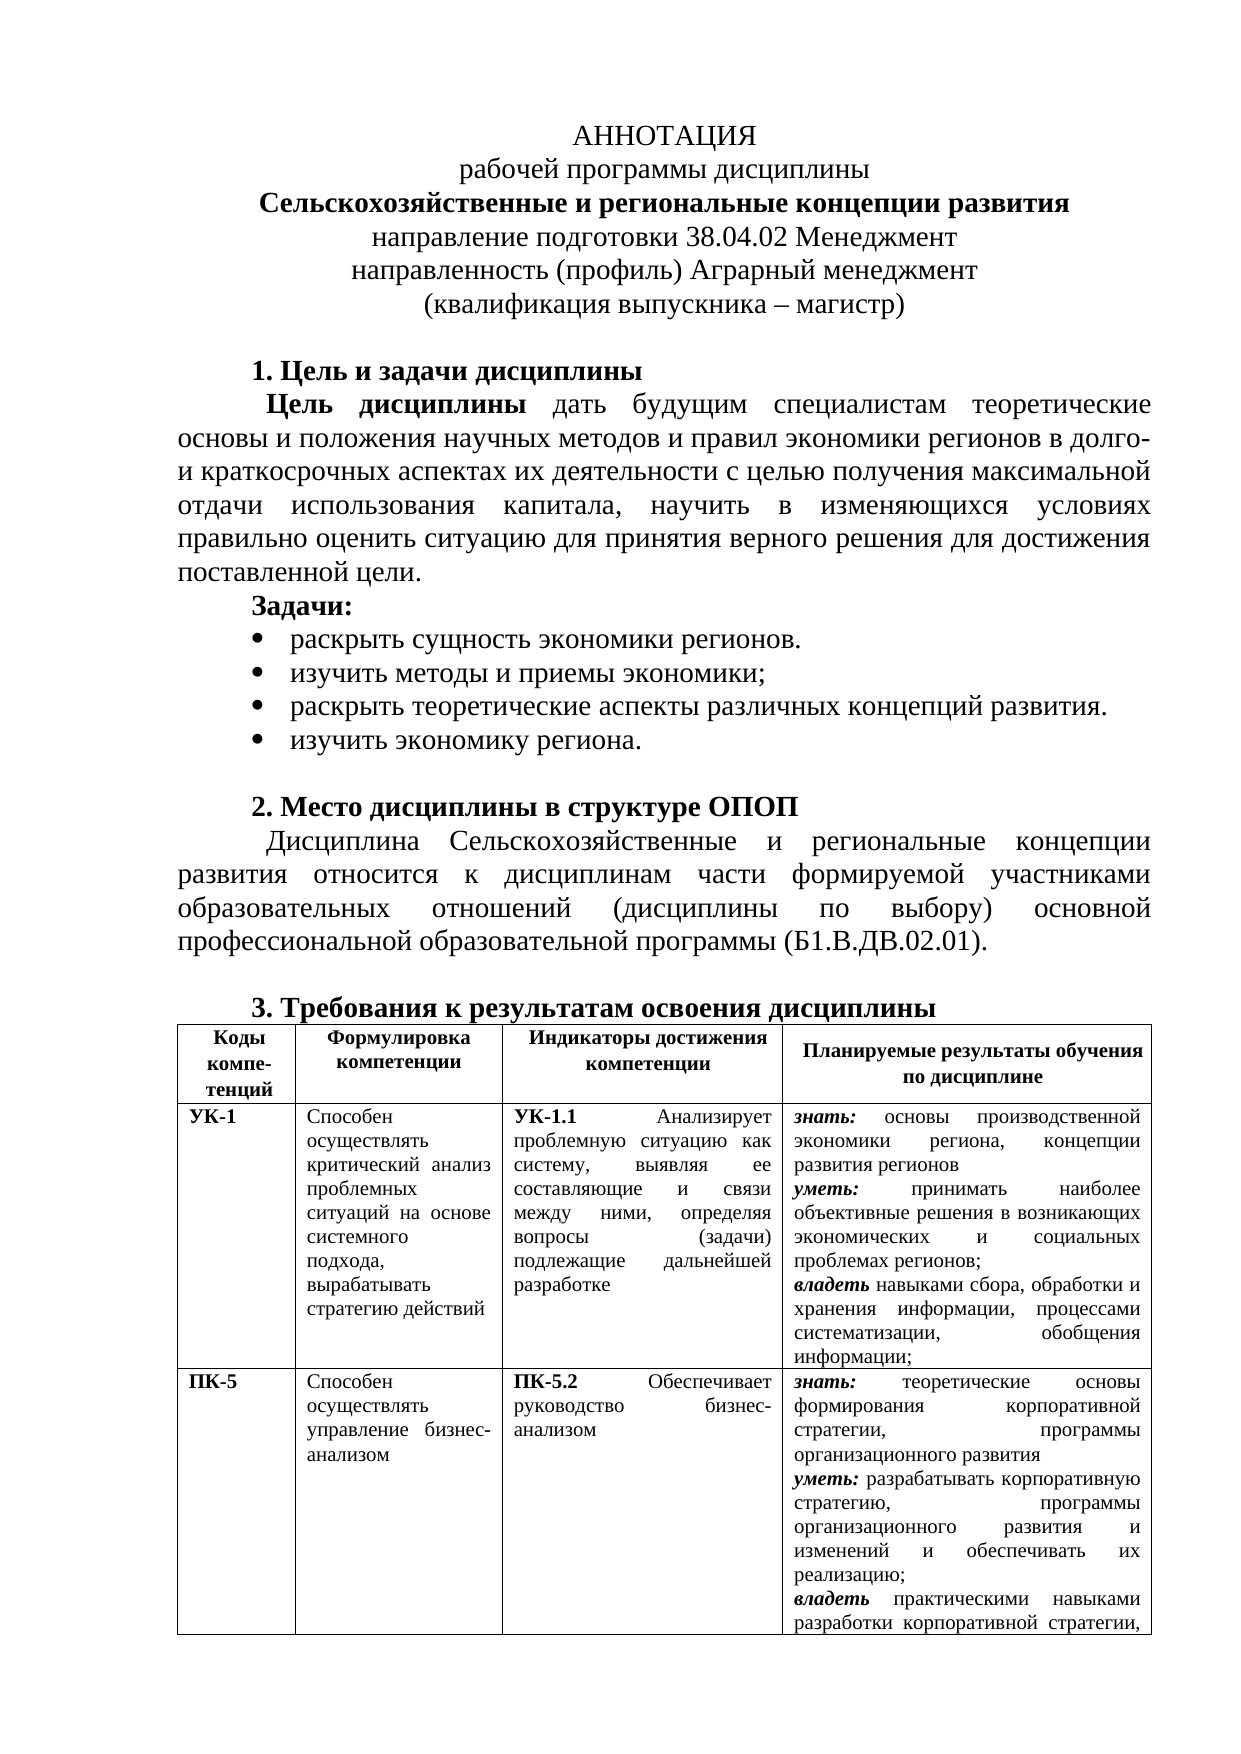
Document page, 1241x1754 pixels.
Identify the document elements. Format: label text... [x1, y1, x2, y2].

text рабочей программы дисциплины [177, 152, 1152, 185]
text (квалификация выпускника – магистр) [177, 286, 1152, 319]
table_header Индикаторы достижения компетенции [503, 1025, 782, 1102]
text 1. Цель и задачи дисциплины [177, 353, 1152, 386]
text Дисциплина Сельскохозяйственные и региональные концепции развития относится к дисциплинам части формируемой участниками образовательных отношений (дисциплины по выбору) основной профессиональной образовательной программы (Б1.В.ДВ.02.01). [177, 823, 1152, 957]
text направление подготовки 38.04.02 Менеджмент [177, 219, 1152, 252]
table_cell Способен осуществлять критический анализ проблемных ситуаций на основе системного подхода, вырабатывать стратегию действий [296, 1104, 502, 1368]
list раскрыть теоретические аспекты различных концепций развития. [252, 688, 1152, 722]
table_cell УК-1 [178, 1104, 295, 1368]
list изучить методы и приемы экономики; [252, 655, 1152, 688]
table_header Коды компе-тенций [178, 1025, 295, 1102]
text 2. Место дисциплины в структуре ОПОП [177, 789, 1152, 823]
text Задачи: [177, 588, 1152, 621]
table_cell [296, 1369, 502, 1634]
table_cell знать: основы производственной экономики региона, концепции развития регионов уметь: принимать наиболее объективные решения в возникающих экономических и социальных проблемах регионов; владеть навыками сбора, обработки и хранения информации, процессами систематизации, обобщения информации; [783, 1104, 1151, 1368]
list изучить экономику региона. [252, 722, 1152, 756]
table_cell УК-1.1 Анализирует проблемную ситуацию как систему, выявляя ее составляющие и связи между ними, определяя вопросы (задачи) подлежащие дальнейшей разработке [503, 1104, 782, 1368]
text 3. Требования к результатам освоения дисциплины [177, 991, 1152, 1024]
text Сельскохозяйственные и региональные концепции развития [177, 185, 1152, 219]
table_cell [783, 1369, 1151, 1634]
text АННОТАЦИЯ [177, 118, 1152, 152]
text направленность (профиль) Аграрный менеджмент [177, 252, 1152, 286]
table_header Формулировка компетенции [296, 1025, 502, 1102]
table_header Планируемые результаты обучения по дисциплине [783, 1025, 1151, 1102]
list раскрыть сущность экономики регионов. [252, 621, 1152, 655]
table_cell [503, 1369, 782, 1634]
text Цель дисциплины дать будущим специалистам теоретические основы и положения научных методов и правил экономики регионов в долго- и краткосрочных аспектах их деятельности с целью получения максимальной отдачи использования капитала, научить в изменяющихся условиях правильно оценить ситуацию для принятия верного решения для достижения поставленной цели. [177, 386, 1152, 588]
table_cell ПК-5 [178, 1369, 295, 1634]
